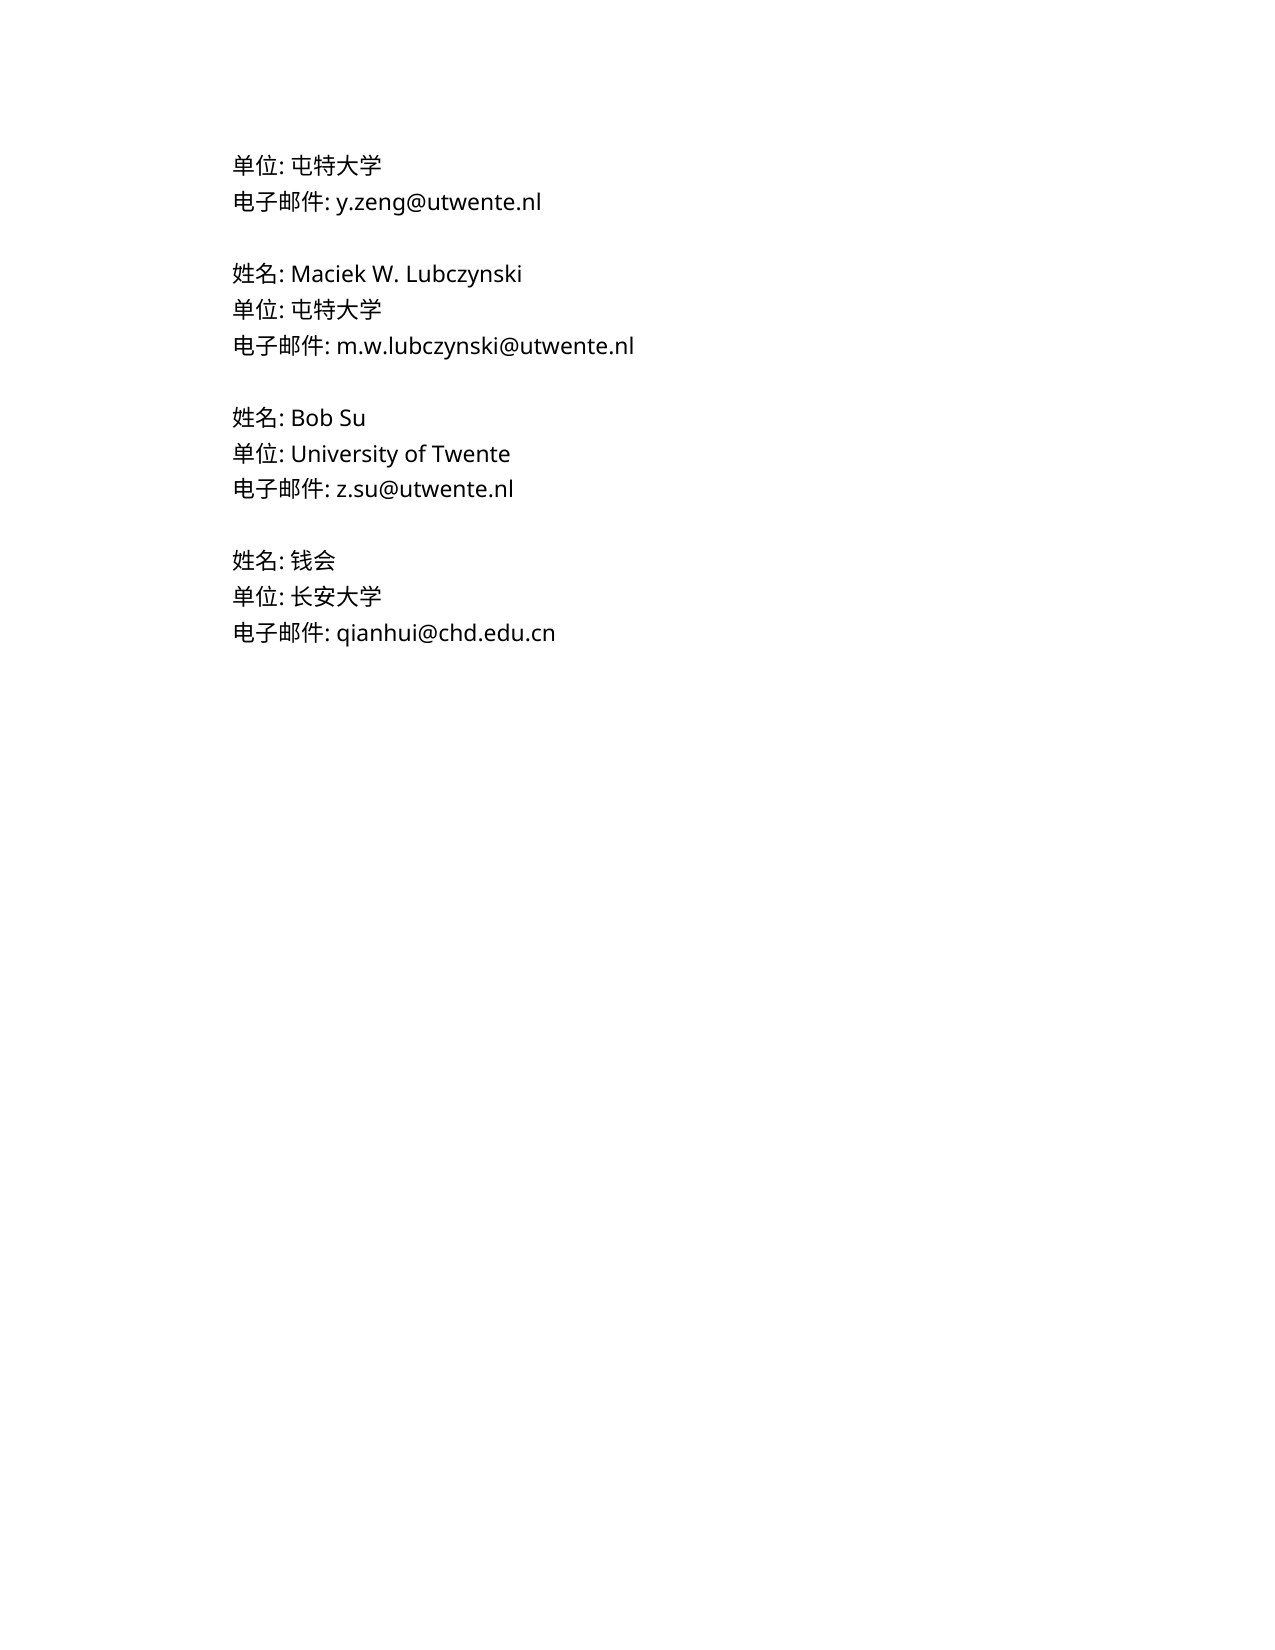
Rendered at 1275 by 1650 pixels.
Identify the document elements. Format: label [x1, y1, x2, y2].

text [232, 150, 1087, 720]
